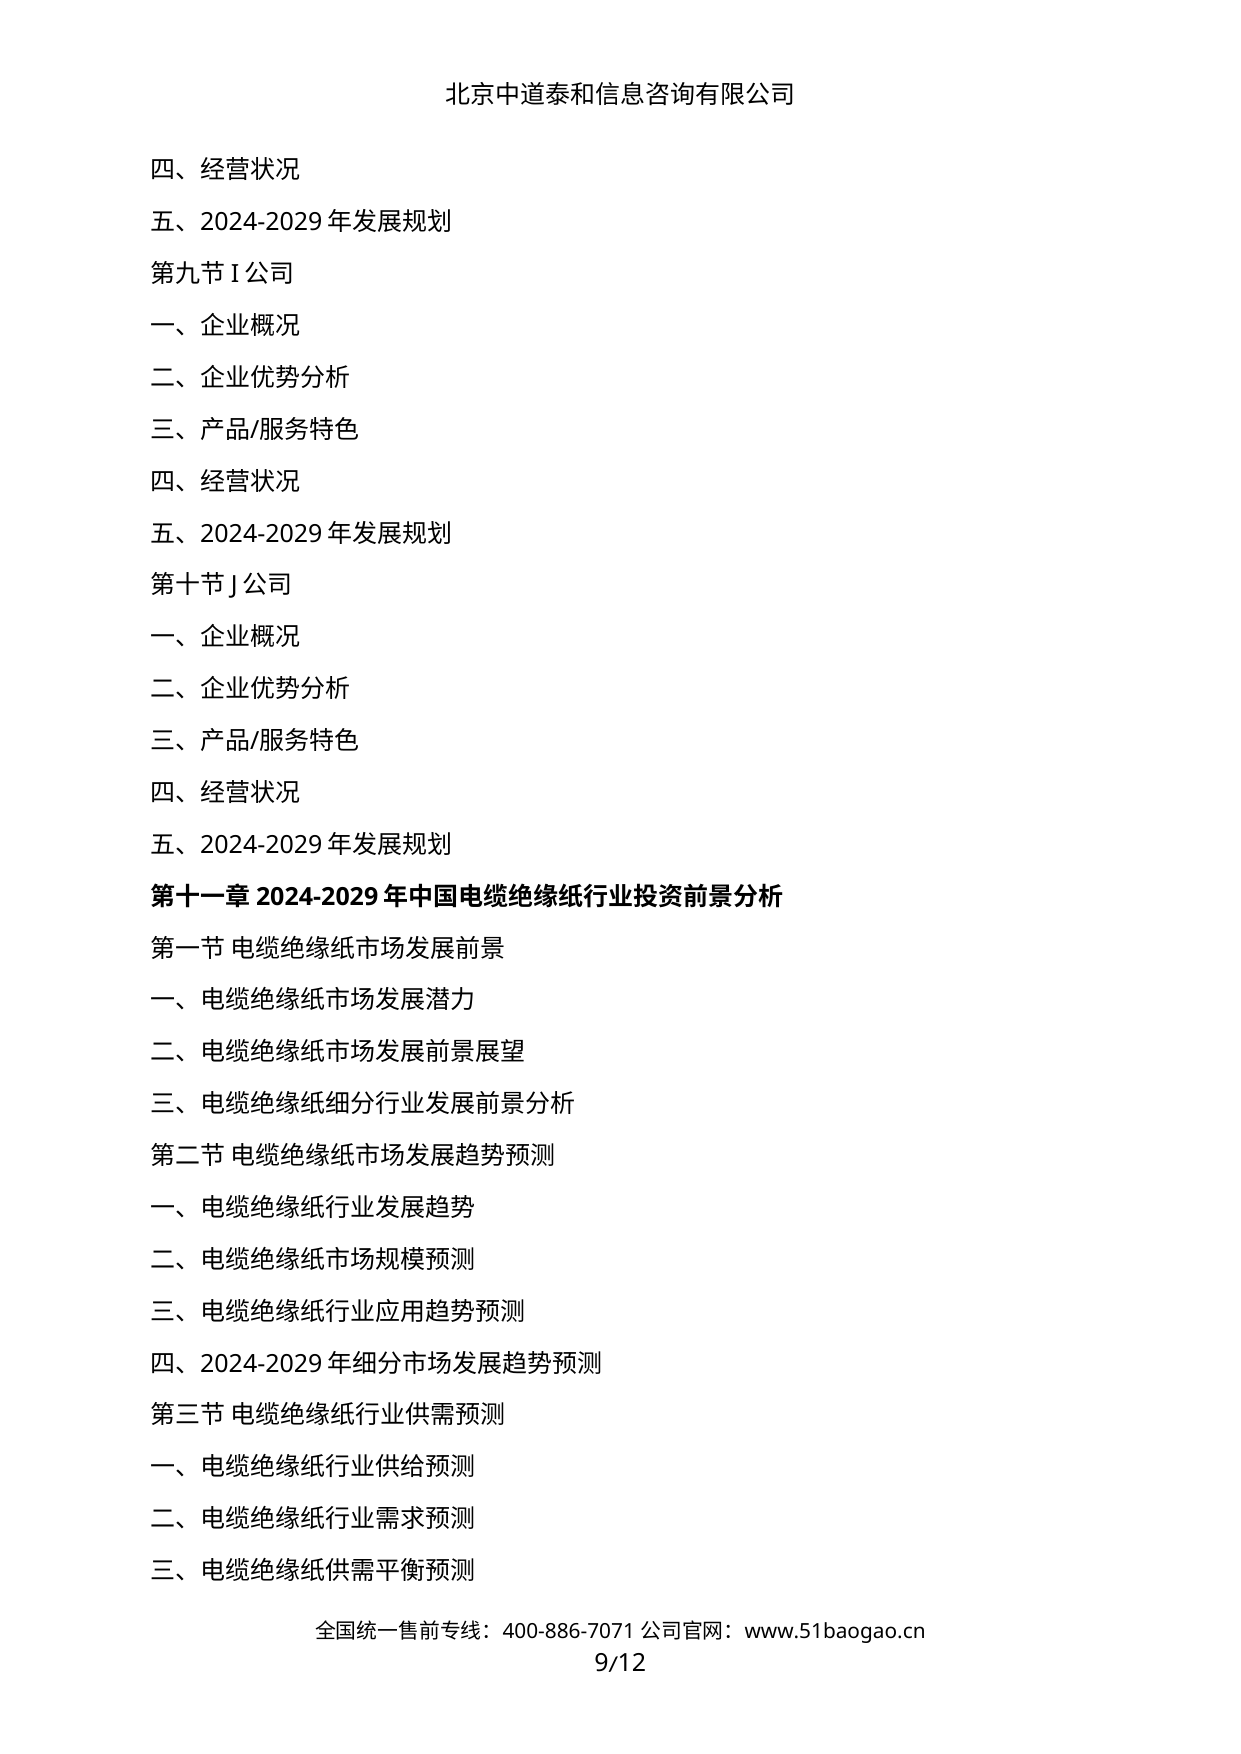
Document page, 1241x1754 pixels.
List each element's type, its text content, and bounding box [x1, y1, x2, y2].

text 第二节 电缆绝缘纸市场发展趋势预测 [150, 1136, 1090, 1172]
text 第一节 电缆绝缘纸市场发展前景 [150, 928, 1090, 964]
text 五、2024-2029年发展规划 [150, 202, 1090, 238]
text 五、2024-2029年发展规划 [150, 824, 1090, 861]
text 一、企业概况 [150, 617, 1090, 653]
text 二、企业优势分析 [150, 357, 1090, 394]
text 三、电缆绝缘纸供需平衡预测 [150, 1551, 1090, 1587]
text 二、企业优势分析 [150, 669, 1090, 705]
text 四、2024-2029年细分市场发展趋势预测 [150, 1343, 1090, 1379]
text 第十一章 2024-2029年中国电缆绝缘纸行业投资前景分析 [150, 876, 1090, 912]
text 一、电缆绝缘纸行业供给预测 [150, 1447, 1090, 1483]
text 三、电缆绝缘纸行业应用趋势预测 [150, 1291, 1090, 1327]
text 第十节 J公司 [150, 565, 1090, 601]
text 五、2024-2029年发展规划 [150, 513, 1090, 549]
text 第三节 电缆绝缘纸行业供需预测 [150, 1395, 1090, 1431]
text 二、电缆绝缘纸市场发展前景展望 [150, 1032, 1090, 1068]
text 二、电缆绝缘纸市场规模预测 [150, 1239, 1090, 1276]
text 四、经营状况 [150, 150, 1090, 186]
text 三、产品/服务特色 [150, 409, 1090, 446]
text 一、电缆绝缘纸行业发展趋势 [150, 1187, 1090, 1224]
text 三、电缆绝缘纸细分行业发展前景分析 [150, 1084, 1090, 1120]
text 三、产品/服务特色 [150, 721, 1090, 757]
text 一、企业概况 [150, 306, 1090, 342]
text 第九节 I公司 [150, 254, 1090, 290]
text 四、经营状况 [150, 772, 1090, 809]
text 一、电缆绝缘纸市场发展潜力 [150, 980, 1090, 1016]
text 四、经营状况 [150, 461, 1090, 497]
text 二、电缆绝缘纸行业需求预测 [150, 1499, 1090, 1535]
